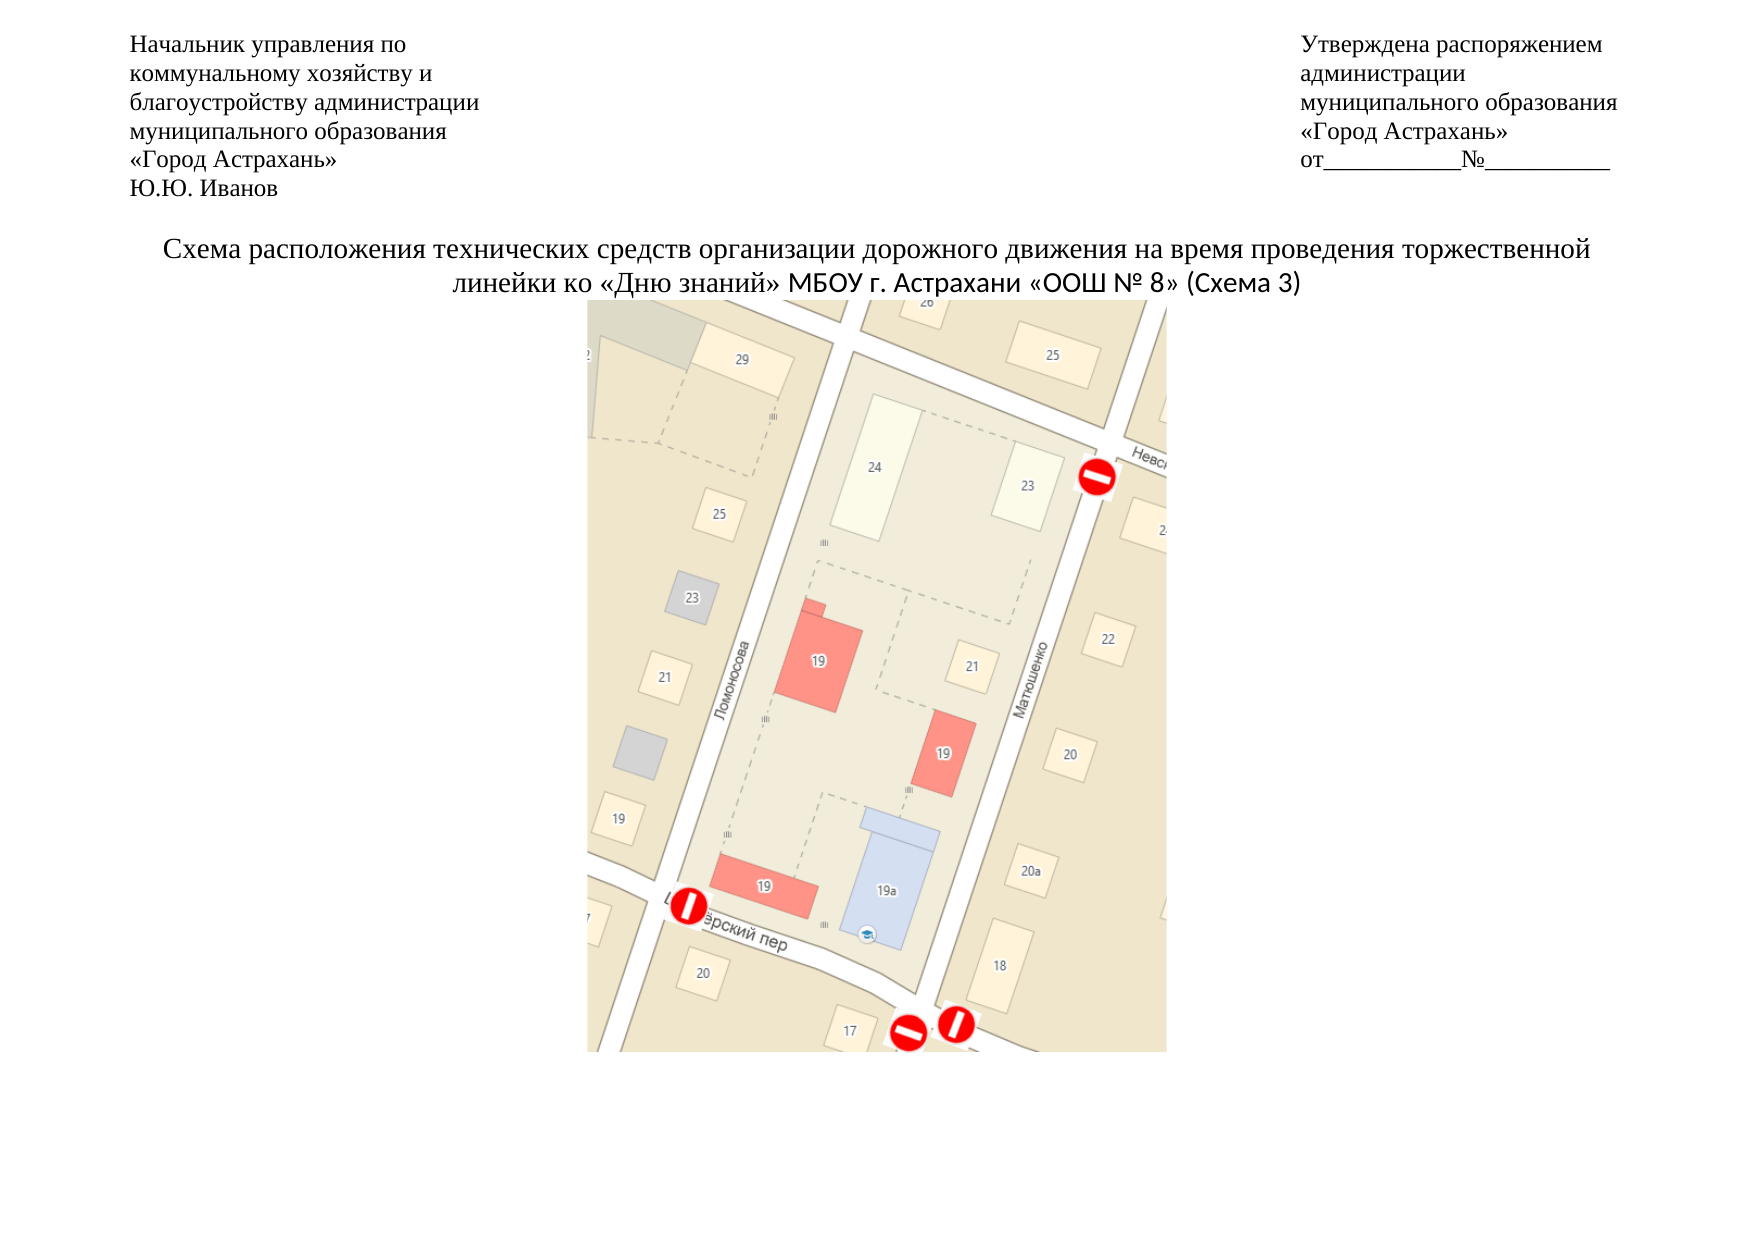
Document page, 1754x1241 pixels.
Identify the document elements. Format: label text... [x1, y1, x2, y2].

table_header Утверждена распоряжением администрации муниципального образования «Город Астрахань» от___________№__________ [549, 30, 1636, 231]
text Схема расположения технических средств организации дорожного движения на время проведения торжественной линейки ко «Дню знаний» МБОУ г. Астрахани «ООШ № 8» (Схема 3) [118, 231, 1636, 300]
picture [587, 300, 1167, 1057]
table_header Начальник управления по коммунальному хозяйству и благоустройству администрации муниципального образования «Город Астрахань» Ю.Ю. Иванов [118, 30, 548, 231]
